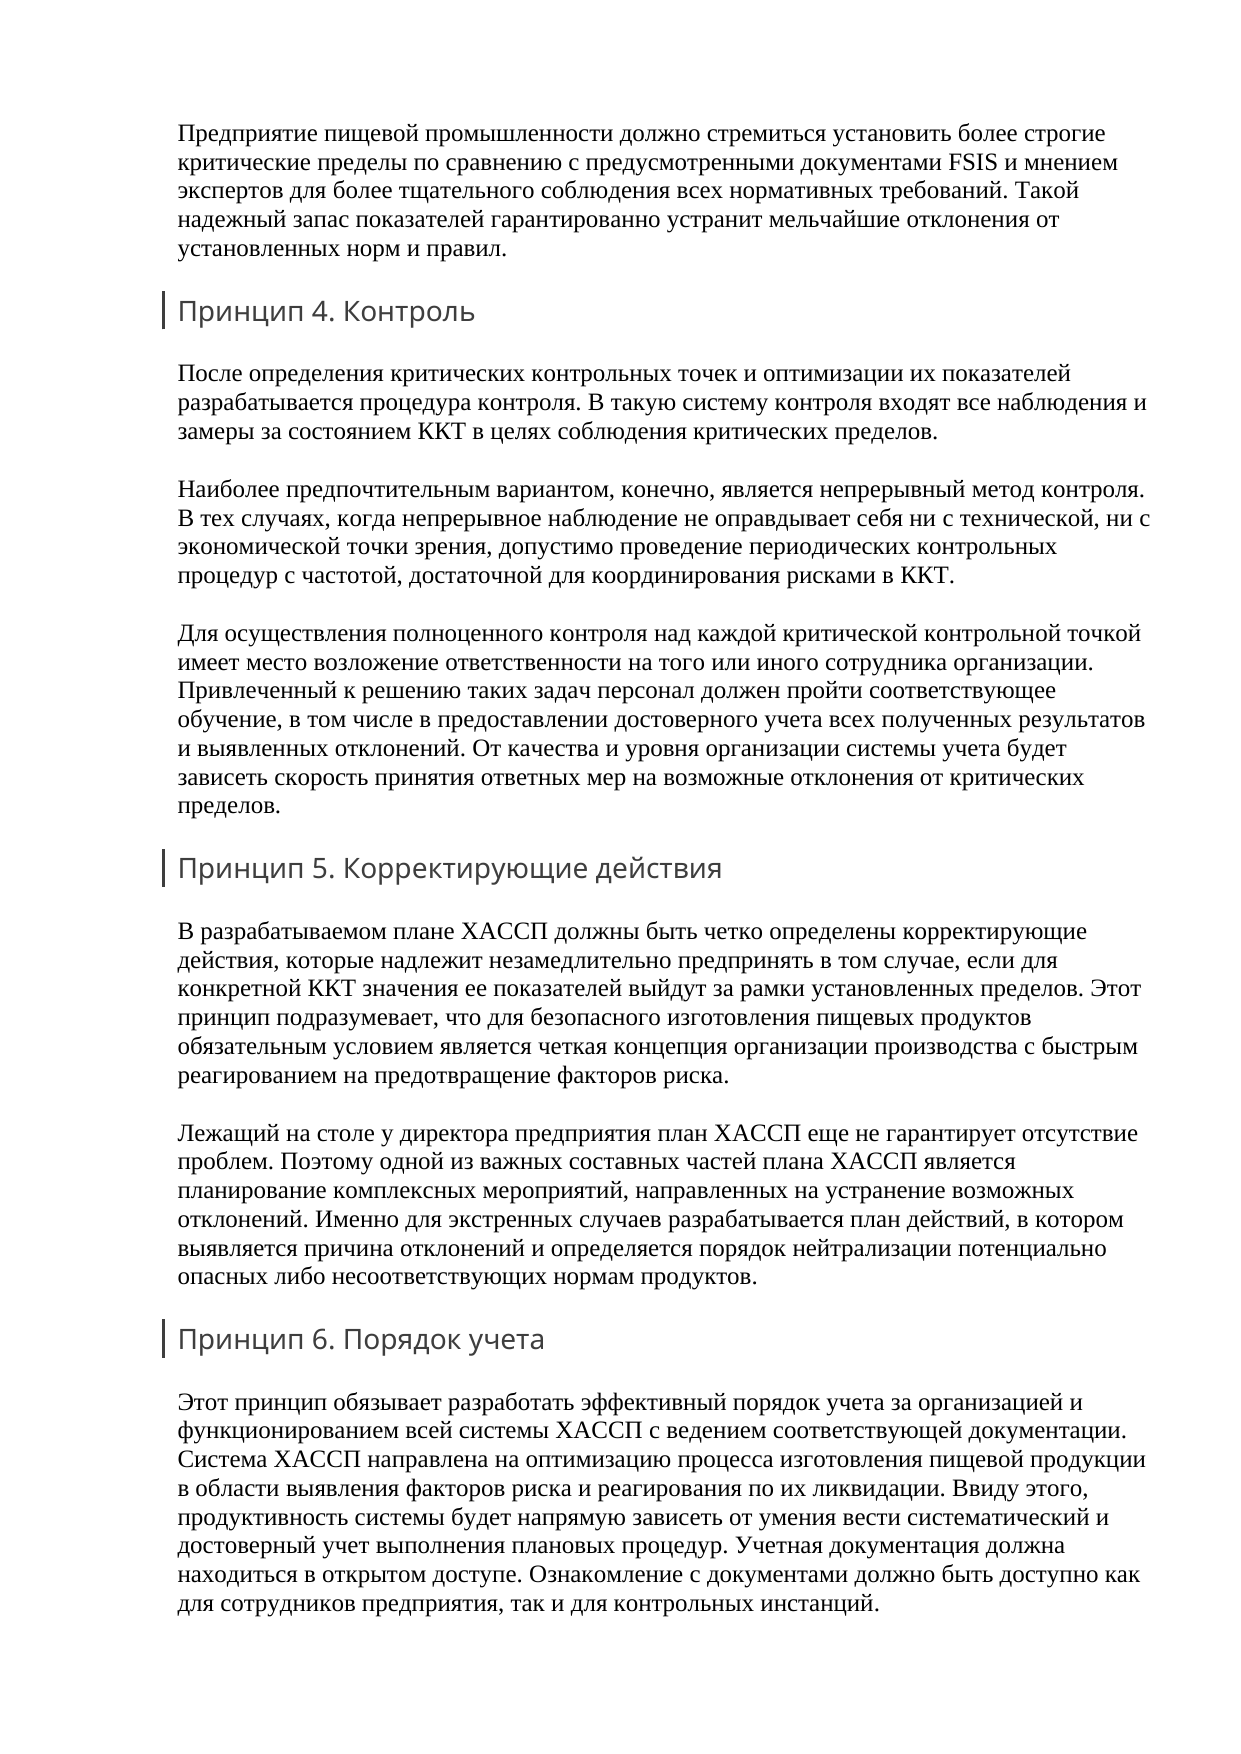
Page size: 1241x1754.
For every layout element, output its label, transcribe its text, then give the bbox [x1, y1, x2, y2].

text Наиболее предпочтительным вариантом, конечно, является непрерывный метод контроля. В тех случаях, когда непрерывное наблюдение не оправдывает себя ни с технической, ни с экономической точки зрения, допустимо проведение периодических контрольных процедур с частотой, достаточной для координирования рисками в ККТ. [177, 474, 1152, 589]
text Принцип 6. Порядок учета [165, 1319, 1152, 1358]
text Этот принцип обязывает разработать эффективный порядок учета за организацией и функционированием всей системы ХАССП с ведением соответствующей документации. Система ХАССП направлена на оптимизацию процесса изготовления пищевой продукции в области выявления факторов риска и реагирования по их ликвидации. Ввиду этого, продуктивность системы будет напрямую зависеть от умения вести систематический и достоверный учет выполнения плановых процедур. Учетная документация должна находиться в открытом доступе. Ознакомление с документами должно быть доступно как для сотрудников предприятия, так и для контрольных инстанций. [177, 1387, 1152, 1617]
text Лежащий на столе у директора предприятия план ХАССП еще не гарантирует отсутствие проблем. Поэтому одной из важных составных частей плана ХАССП является планирование комплексных мероприятий, направленных на устранение возможных отклонений. Именно для экстренных случаев разрабатывается план действий, в котором выявляется причина отклонений и определяется порядок нейтрализации потенциально опасных либо несоответствующих нормам продуктов. [177, 1118, 1152, 1290]
text Предприятие пищевой промышленности должно стремиться установить более строгие критические пределы по сравнению с предусмотренными документами FSIS и мнением экспертов для более тщательного соблюдения всех нормативных требований. Такой надежный запас показателей гарантированно устранит мельчайшие отклонения от установленных норм и правил. [177, 118, 1152, 262]
text Для осуществления полноценного контроля над каждой критической контрольной точкой имеет место возложение ответственности на того или иного сотрудника организации. Привлеченный к решению таких задач персонал должен пройти соответствующее обучение, в том числе в предоставлении достоверного учета всех полученных результатов и выявленных отклонений. От качества и уровня организации системы учета будет зависеть скорость принятия ответных мер на возможные отклонения от критических пределов. [177, 618, 1152, 819]
text После определения критических контрольных точек и оптимизации их показателей разрабатывается процедура контроля. В такую систему контроля входят все наблюдения и замеры за состоянием ККТ в целях соблюдения критических пределов. [177, 358, 1152, 445]
text В разрабатываемом плане ХАССП должны быть четко определены корректирующие действия, которые надлежит незамедлительно предпринять в том случае, если для конкретной ККТ значения ее показателей выйдут за рамки установленных пределов. Этот принцип подразумевает, что для безопасного изготовления пищевых продуктов обязательным условием является четкая концепция организации производства с быстрым реагированием на предотвращение факторов риска. [177, 916, 1152, 1088]
text Принцип 5. Корректирующие действия [162, 848, 1152, 887]
text Принцип 4. Контроль [165, 291, 1152, 329]
